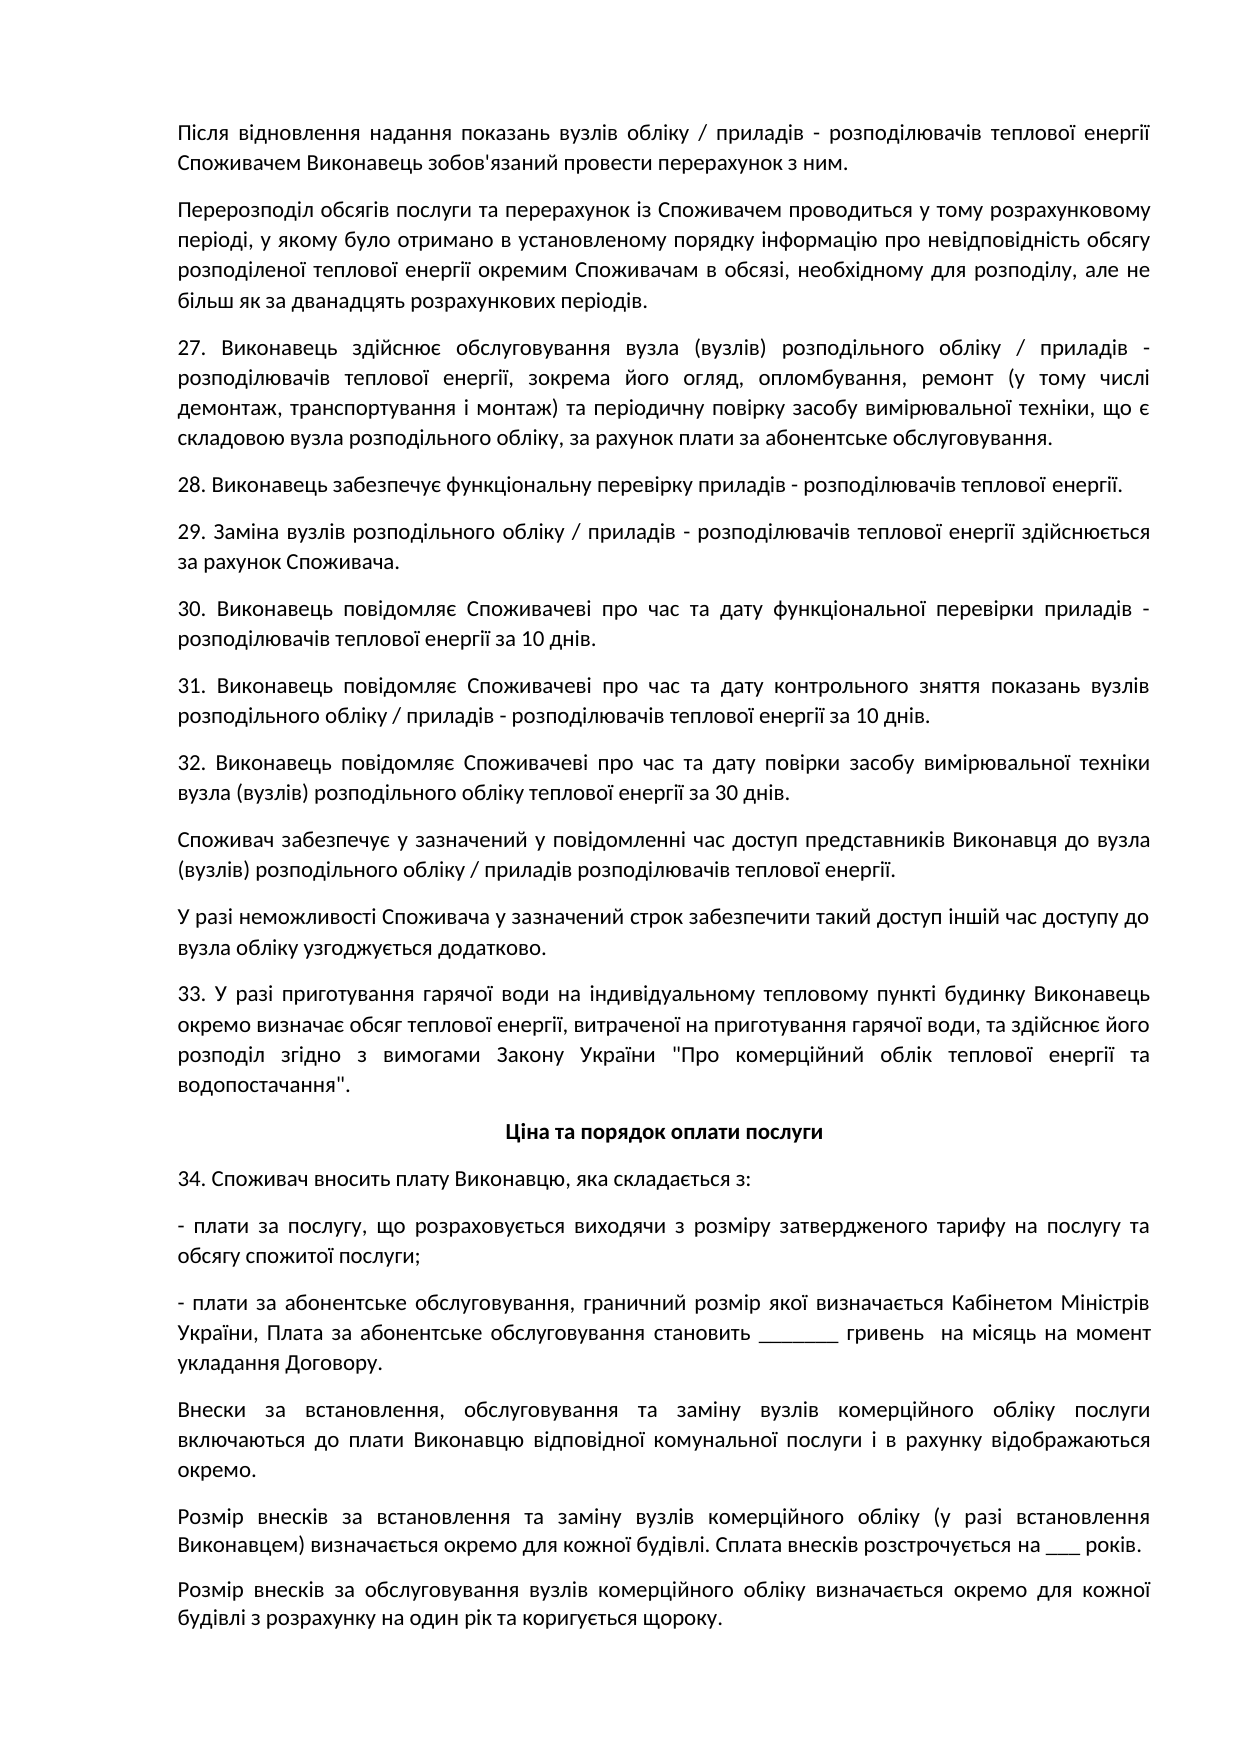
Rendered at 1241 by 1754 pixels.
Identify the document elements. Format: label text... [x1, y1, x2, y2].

text Після відновлення надання показань вузлів обліку / приладів - розподілювачів теплової енергії Споживачем Виконавець зобов'язаний провести перерахунок з ним. [177, 118, 1152, 176]
text Розмір внесків за встановлення та заміну вузлів комерційного обліку (у разі встановлення Виконавцем) визначається окремо для кожної будівлі. Сплата внесків розстрочується на ___ років. [177, 1502, 1152, 1558]
text 34. Споживач вносить плату Виконавцю, яка складається з: [177, 1164, 1152, 1192]
text - плати за абонентське обслуговування, граничний розмір якої визначається Кабінетом Міністрів України, Плата за абонентське обслуговування становить _______ гривень на місяць на момент укладання Договору. [177, 1288, 1152, 1376]
text 27. Виконавець здійснює обслуговування вузла (вузлів) розподільного обліку / приладів - розподілювачів теплової енергії, зокрема його огляд, опломбування, ремонт (у тому числі демонтаж, транспортування і монтаж) та періодичну повірку засобу вимірювальної техніки, що є складовою вузла розподільного обліку, за рахунок плати за абонентське обслуговування. [177, 333, 1152, 451]
text Споживач забезпечує у зазначений у повідомленні час доступ представників Виконавця до вузла (вузлів) розподільного обліку / приладів розподілювачів теплової енергії. [177, 825, 1152, 884]
text Перерозподіл обсягів послуги та перерахунок із Споживачем проводиться у тому розрахунковому періоді, у якому було отримано в установленому порядку інформацію про невідповідність обсягу розподіленої теплової енергії окремим Споживачам в обсязі, необхідному для розподілу, але не більш як за дванадцять розрахункових періодів. [177, 195, 1152, 314]
text 33. У разі приготування гарячої води на індивідуальному тепловому пункті будинку Виконавець окремо визначає обсяг теплової енергії, витраченої на приготування гарячої води, та здійснює його розподіл згідно з вимогами Закону України "Про комерційний облік теплової енергії та водопостачання". [177, 979, 1152, 1098]
text 30. Виконавець повідомляє Споживачеві про час та дату функціональної перевірки приладів - розподілювачів теплової енергії за 10 днів. [177, 594, 1152, 652]
text 29. Заміна вузлів розподільного обліку / приладів - розподілювачів теплової енергії здійснюється за рахунок Споживача. [177, 517, 1152, 575]
text Розмір внесків за обслуговування вузлів комерційного обліку визначається окремо для кожної будівлі з розрахунку на один рік та коригується щороку. [177, 1575, 1152, 1631]
text У разі неможливості Споживача у зазначений строк забезпечити такий доступ іншій час доступу до вузла обліку узгоджується додатково. [177, 902, 1152, 961]
text 31. Виконавець повідомляє Споживачеві про час та дату контрольного зняття показань вузлів розподільного обліку / приладів - розподілювачів теплової енергії за 10 днів. [177, 671, 1152, 729]
text 32. Виконавець повідомляє Споживачеві про час та дату повірки засобу вимірювальної техніки вузла (вузлів) розподільного обліку теплової енергії за 30 днів. [177, 748, 1152, 807]
text Внески за встановлення, обслуговування та заміну вузлів комерційного обліку послуги включаються до плати Виконавцю відповідної комунальної послуги і в рахунку відображаються окремо. [177, 1395, 1152, 1484]
text Ціна та порядок оплати послуги [177, 1117, 1152, 1145]
text 28. Виконавець забезпечує функціональну перевірку приладів - розподілювачів теплової енергії. [177, 470, 1152, 498]
text - плати за послугу, що розраховується виходячи з розміру затвердженого тарифу на послугу та обсягу спожитої послуги; [177, 1211, 1152, 1269]
